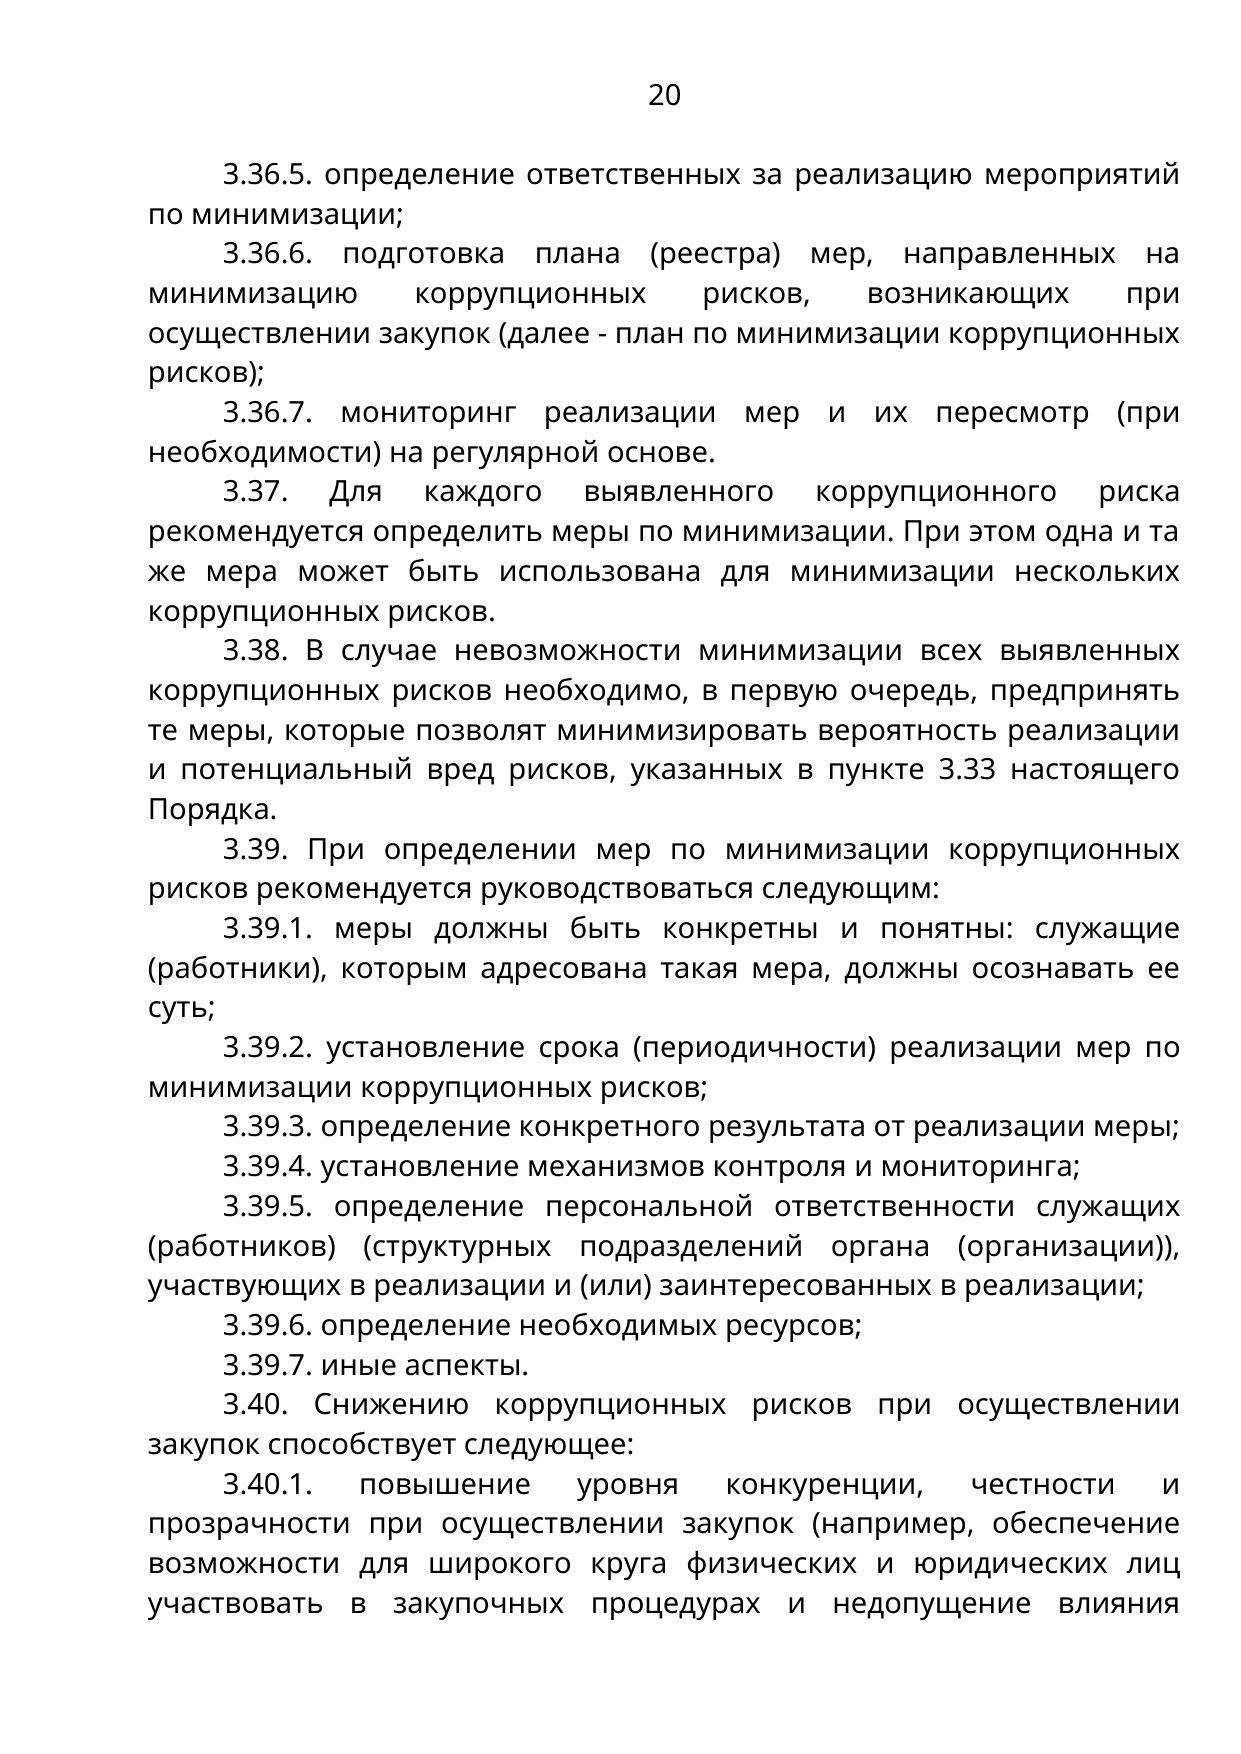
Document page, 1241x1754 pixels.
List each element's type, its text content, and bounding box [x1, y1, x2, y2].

text 3.39.5. определение персональной ответственности служащих (работников) (структурных подразделений органа (организации)), участвующих в реализации и (или) заинтересованных в реализации; [148, 1185, 1181, 1304]
text 3.39.7. иные аспекты. [148, 1344, 1181, 1383]
text 3.40. Снижению коррупционных рисков при осуществлении закупок способствует следующее: [148, 1383, 1181, 1463]
text 3.36.7. мониторинг реализации мер и их пересмотр (при необходимости) на регулярной основе. [148, 391, 1181, 471]
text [148, 1463, 1181, 1622]
text 3.36.5. определение ответственных за реализацию мероприятий по минимизации; [148, 153, 1181, 233]
text 3.39.4. установление механизмов контроля и мониторинга; [148, 1145, 1181, 1185]
text 3.39.2. установление срока (периодичности) реализации мер по минимизации коррупционных рисков; [148, 1026, 1181, 1106]
text 3.39.6. определение необходимых ресурсов; [148, 1304, 1181, 1344]
text 3.39. При определении мер по минимизации коррупционных рисков рекомендуется руководствоваться следующим: [148, 828, 1181, 907]
text 3.39.1. меры должны быть конкретны и понятны: служащие (работники), которым адресована такая мера, должны осознавать ее суть; [148, 907, 1181, 1026]
text 3.37. Для каждого выявленного коррупционного риска рекомендуется определить меры по минимизации. При этом одна и та же мера может быть использована для минимизации нескольких коррупционных рисков. [148, 471, 1181, 629]
text 3.36.6. подготовка плана (реестра) мер, направленных на минимизацию коррупционных рисков, возникающих при осуществлении закупок (далее - план по минимизации коррупционных рисков); [148, 233, 1181, 391]
text 3.38. В случае невозможности минимизации всех выявленных коррупционных рисков необходимо, в первую очередь, предпринять те меры, которые позволят минимизировать вероятность реализации и потенциальный вред рисков, указанных в пункте 3.33 настоящего Порядка. [148, 629, 1181, 828]
text 3.39.3. определение конкретного результата от реализации меры; [148, 1106, 1181, 1145]
